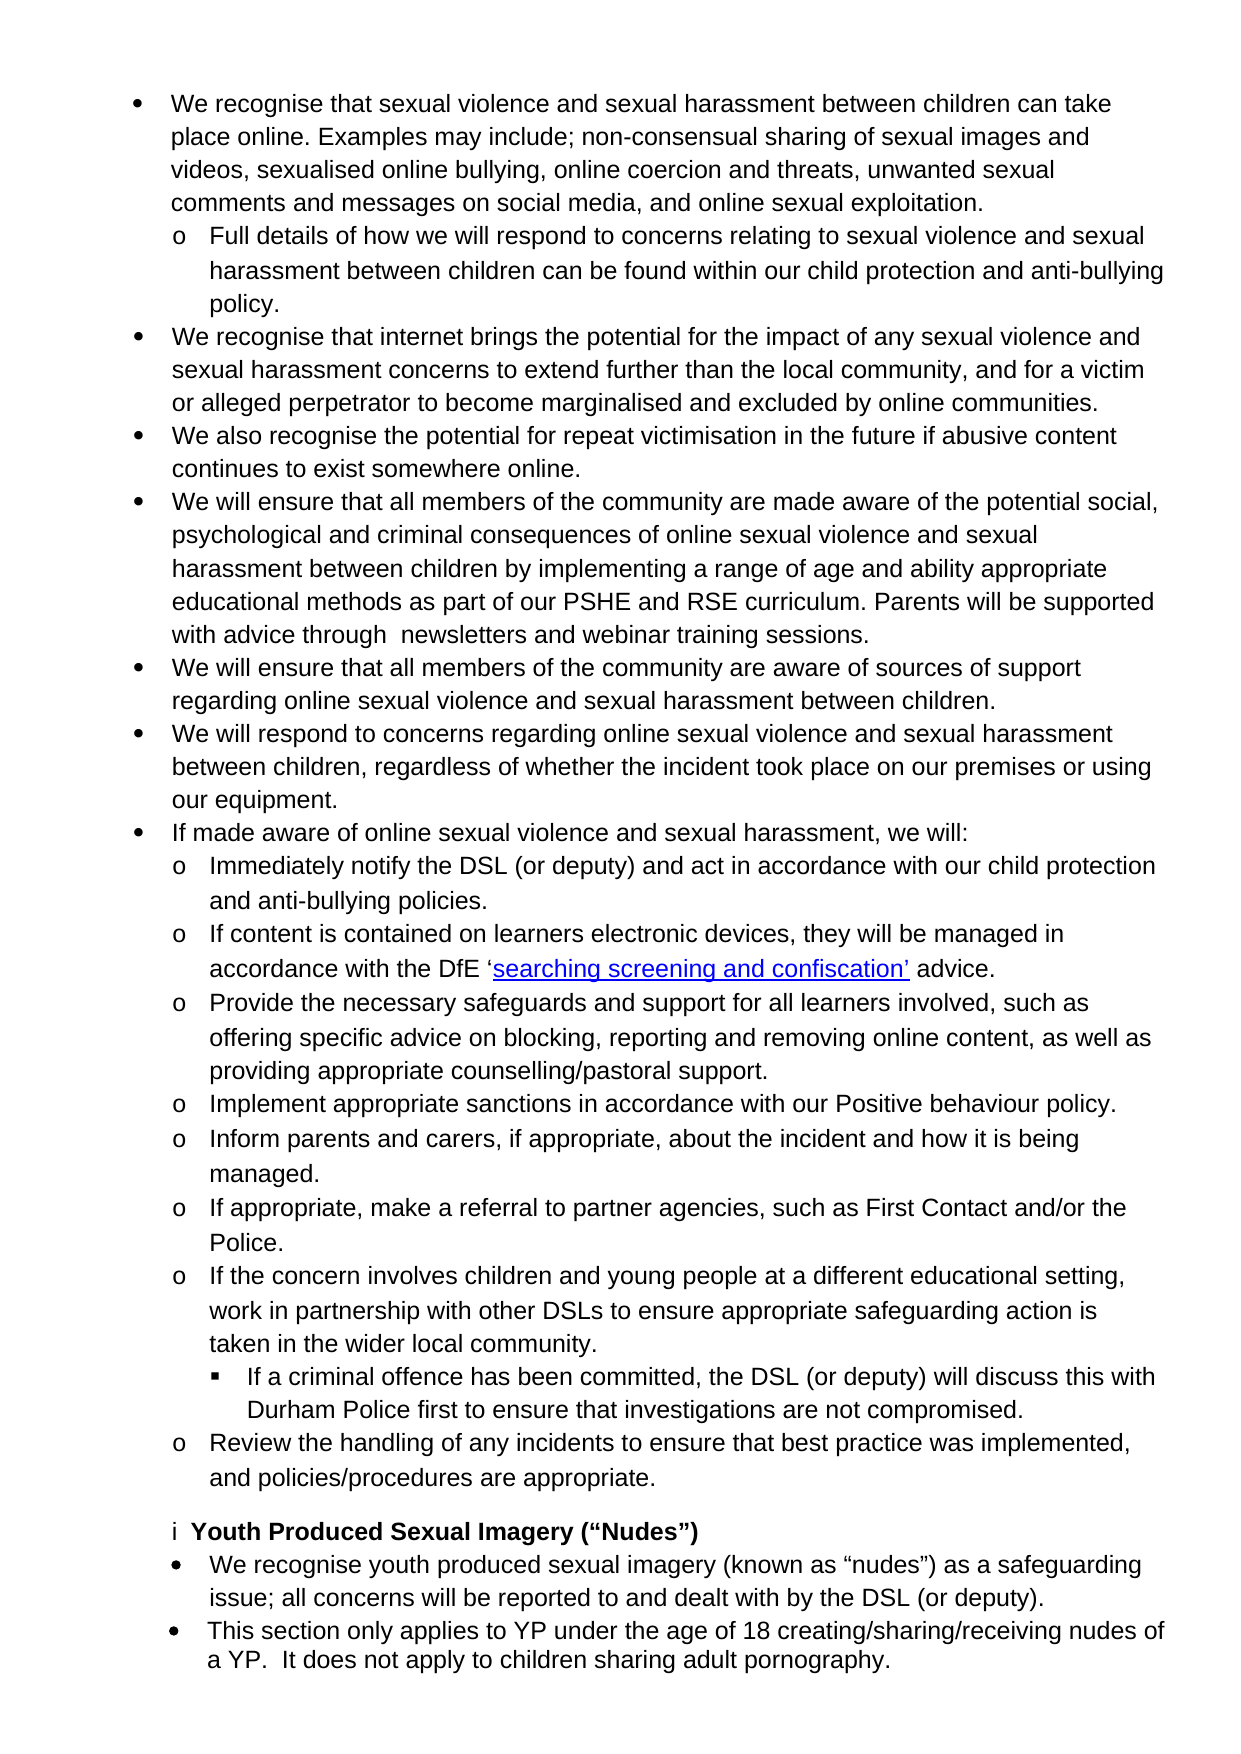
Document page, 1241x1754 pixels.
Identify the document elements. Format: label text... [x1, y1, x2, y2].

list We recognise youth produced sexual imagery (known as “nudes”) as a safeguarding issue; all concerns will be reported to and dealt with by the DSL (or deputy). [172, 1550, 1167, 1612]
subtitle Youth Produced Sexual Imagery (“Nudes”) [172, 1517, 1167, 1546]
list Inform parents and carers, if appropriate, about the incident and how it is being managed. [172, 1124, 1167, 1188]
list We will respond to concerns regarding online sexual violence and sexual harassment between children, regardless of whether the incident took place on our premises or using our equipment. [134, 719, 1167, 814]
list Immediately notify the DSL (or deputy) and act in accordance with our child protection and anti-bullying policies. [172, 851, 1167, 915]
list This section only applies to YP under the age of 18 creating/sharing/receiving nudes of a YP. It does not apply to children sharing adult pornography. [169, 1616, 1167, 1674]
list If the concern involves children and young people at a different educational setting, work in partnership with other DSLs to ensure appropriate safeguarding action is taken in the wider local community. [172, 1261, 1167, 1358]
list Provide the necessary safeguards and support for all learners involved, such as offering specific advice on blocking, reporting and removing online content, as well as providing appropriate counselling/pastoral support. [172, 987, 1167, 1084]
list If appropriate, make a referral to partner agencies, such as First Contact and/or the Police. [172, 1192, 1167, 1256]
list Implement appropriate sanctions in accordance with our Positive behaviour policy. [172, 1089, 1167, 1120]
list Review the handling of any incidents to ensure that best practice was implemented, and policies/procedures are appropriate. [172, 1428, 1167, 1492]
list We will ensure that all members of the community are aware of sources of support regarding online sexual violence and sexual harassment between children. [134, 653, 1167, 714]
list We will ensure that all members of the community are made aware of the potential social, psychological and criminal consequences of online sexual violence and sexual harassment between children by implementing a range of age and ability appropriate educational methods as part of our PSHE and RSE curriculum. Parents will be supported with advice through newsletters and webinar training sessions. [134, 487, 1167, 648]
list If a criminal offence has been committed, the DSL (or deputy) will discuss this with Durham Police first to ensure that investigations are not compromised. [209, 1362, 1167, 1424]
list If made aware of online sexual violence and sexual harassment, we will: [134, 818, 1167, 847]
list We also recognise the potential for repeat victimisation in the future if abusive content continues to exist somewhere online. [134, 421, 1167, 483]
list We recognise that internet brings the potential for the impact of any sexual violence and sexual harassment concerns to extend further than the local community, and for a victim or alleged perpetrator to become marginalised and excluded by online communities. [134, 322, 1167, 417]
list Full details of how we will respond to concerns relating to sexual violence and sexual harassment between children can be found within our child protection and anti-bullying policy. [172, 221, 1167, 318]
list If content is contained on learners electronic devices, they will be managed in accordance with the DfE ‘searching screening and confiscation’ advice. [172, 919, 1167, 983]
list We recognise that sexual violence and sexual harassment between children can take place online. Examples may include; non-consensual sharing of sexual images and videos, sexualised online bullying, online coercion and threats, unwanted sexual comments and messages on social media, and online sexual exploitation. [133, 89, 1167, 217]
